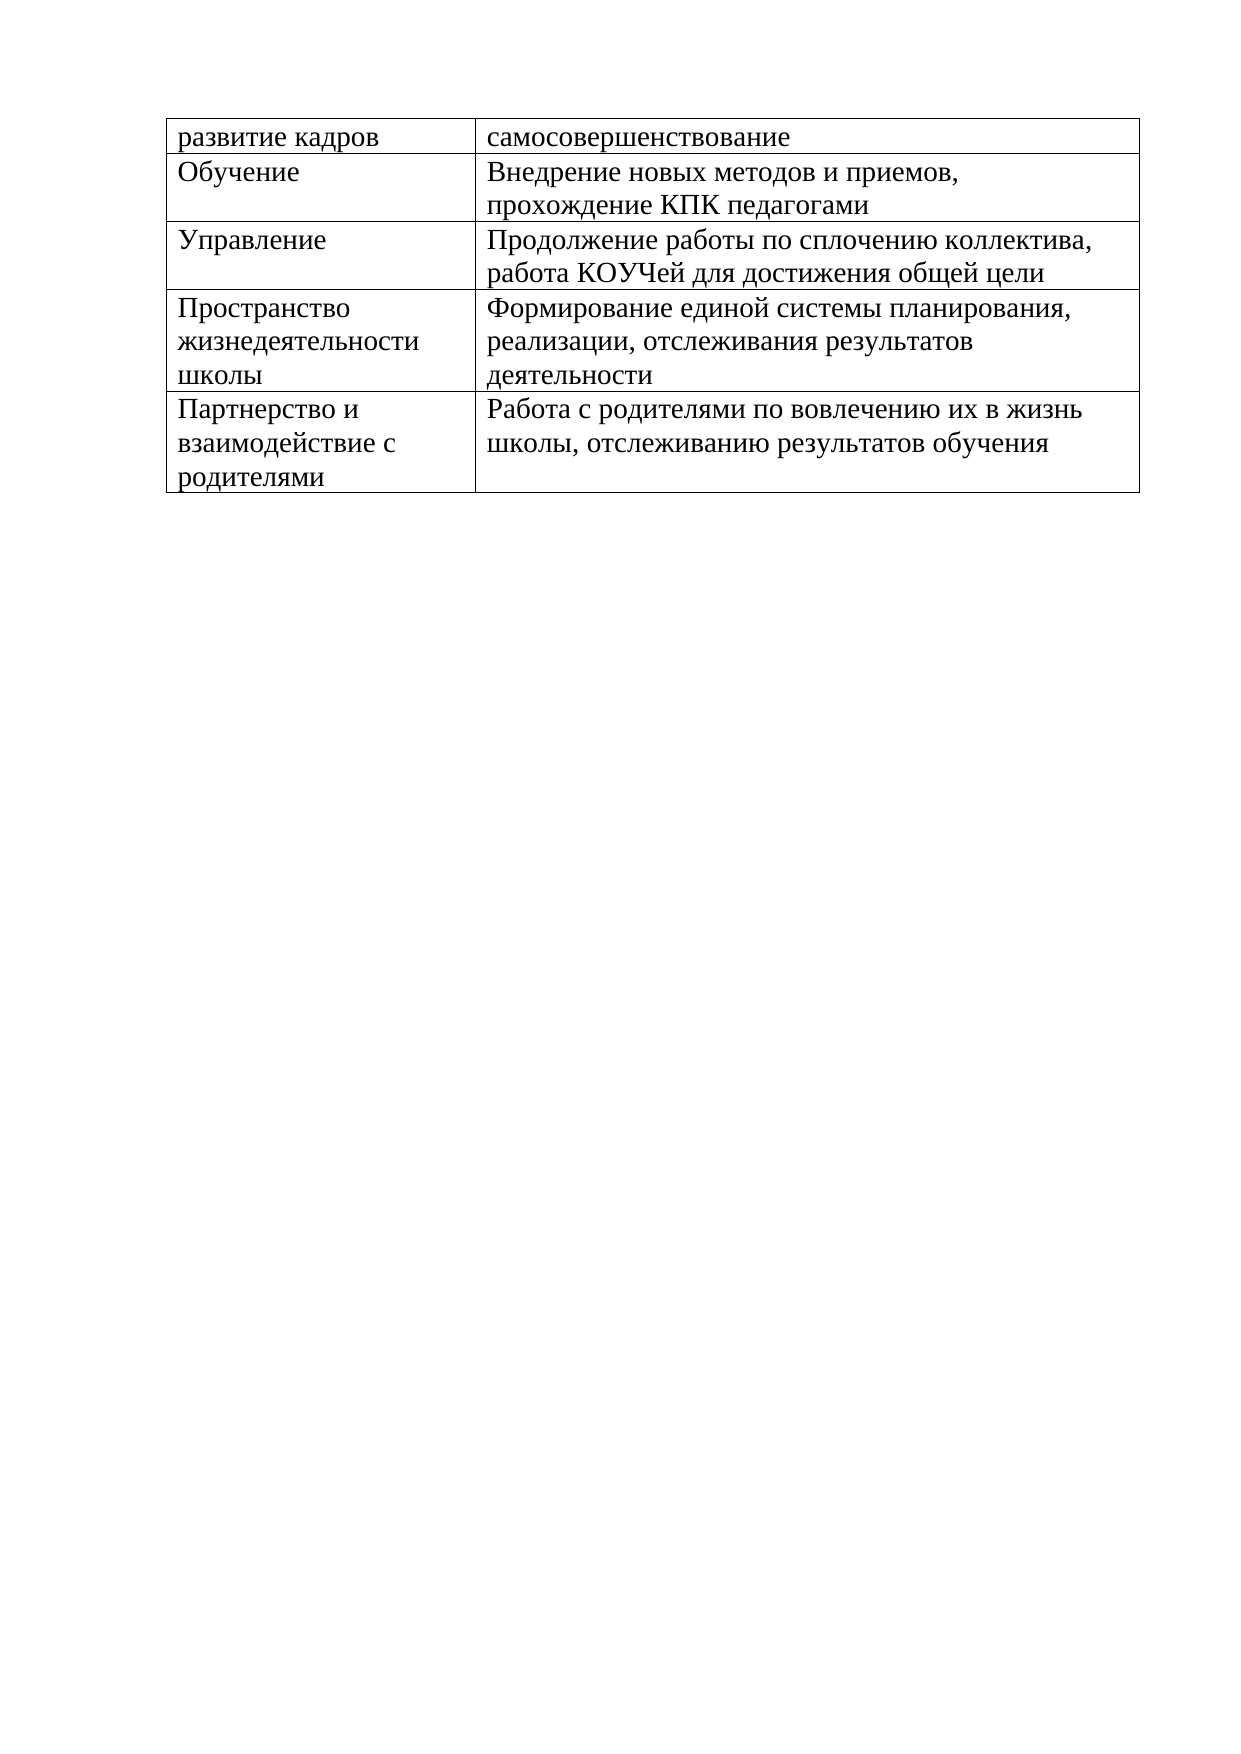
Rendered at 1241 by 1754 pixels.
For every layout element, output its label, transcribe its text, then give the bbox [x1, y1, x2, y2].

table_cell Продолжение работы по сплочению коллектива, работа КОУЧей для достижения общей цели [476, 222, 1139, 289]
table_cell Обучение [167, 154, 475, 221]
table_cell Формирование единой системы планирования, реализации, отслеживания результатов деятельности [476, 290, 1139, 391]
table_cell Внедрение новых методов и приемов, прохождение КПК педагогами [476, 154, 1139, 221]
table_cell Работа с родителями по вовлечению их в жизнь школы, отслеживанию результатов обучения [476, 392, 1139, 492]
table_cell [167, 119, 475, 153]
table_cell Партнерство и взаимодействие с родителями [167, 392, 475, 492]
table_cell Управление [167, 222, 475, 289]
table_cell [476, 119, 1139, 153]
table_cell Пространство жизнедеятельности школы [167, 290, 475, 391]
